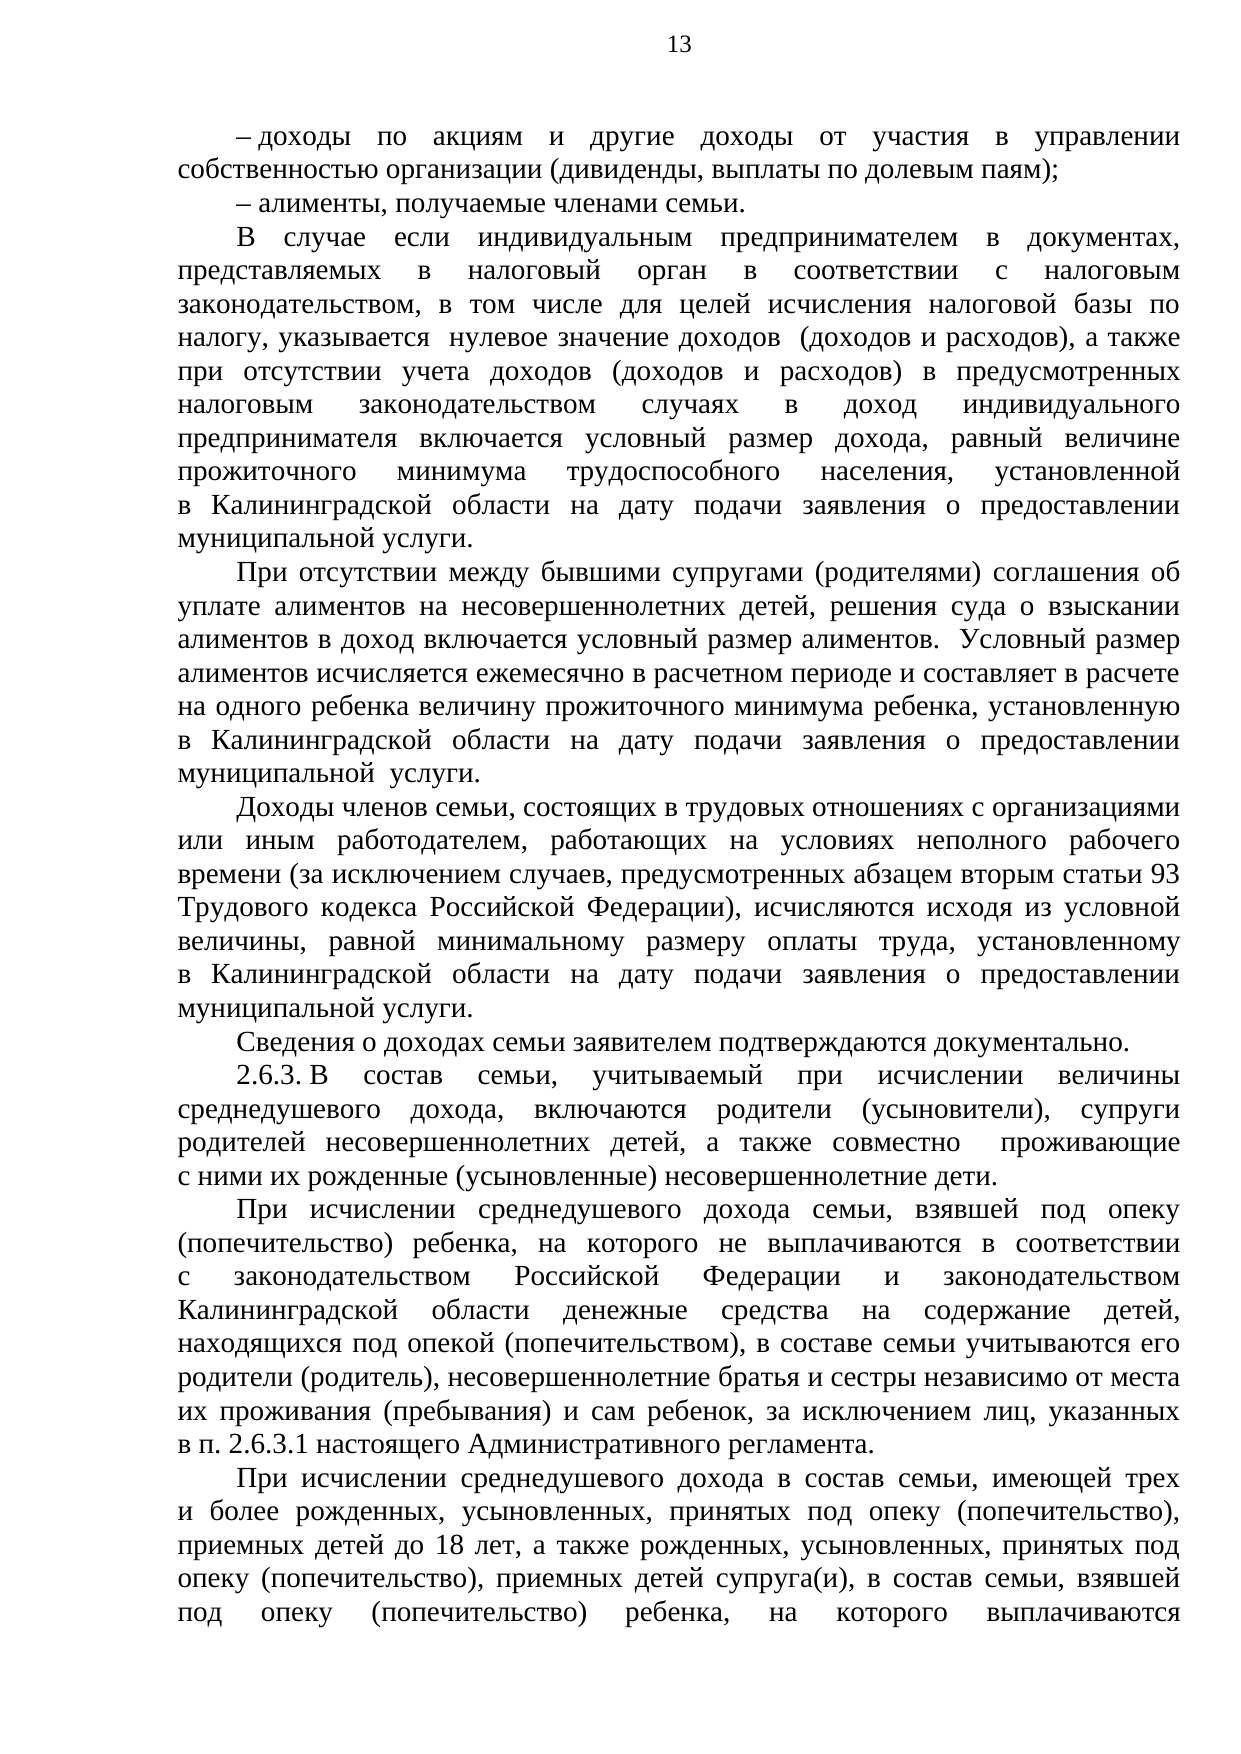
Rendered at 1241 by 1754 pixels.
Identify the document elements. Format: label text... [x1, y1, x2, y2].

text Сведения о доходах семьи заявителем подтверждаются документально. [177, 1024, 1181, 1057]
text – доходы по акциям и другие доходы от участия в управлении собственностью организации (дивиденды, выплаты по долевым паям); [177, 118, 1181, 185]
text При отсутствии между бывшими супругами (родителями) соглашения об уплате алиментов на несовершеннолетних детей, решения суда о взыскании алиментов в доход включается условный размер алиментов. Условный размер алиментов исчисляется ежемесячно в расчетном периоде и составляет в расчете на одного ребенка величину прожиточного минимума ребенка, установленную в Калининградской области на дату подачи заявления о предоставлении муниципальной услуги. [177, 554, 1181, 789]
text – алименты, получаемые членами семьи. [177, 185, 1181, 219]
text 2.6.3. В состав семьи, учитываемый при исчислении величины среднедушевого дохода, включаются родители (усыновители), супруги родителей несовершеннолетних детей, а также совместно проживающие с ними их рожденные (усыновленные) несовершеннолетние дети. [177, 1057, 1181, 1191]
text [177, 1460, 1181, 1627]
text Доходы членов семьи, состоящих в трудовых отношениях с организациями или иным работодателем, работающих на условиях неполного рабочего времени (за исключением случаев, предусмотренных абзацем вторым статьи 93 Трудового кодекса Российской Федерации), исчисляются исходя из условной величины, равной минимальному размеру оплаты труда, установленному в Калининградской области на дату подачи заявления о предоставлении муниципальной услуги. [177, 789, 1181, 1024]
text При исчислении среднедушевого дохода семьи, взявшей под опеку (попечительство) ребенка, на которого не выплачиваются в соответствии с законодательством Российской Федерации и законодательством Калининградской области денежные средства на содержание детей, находящихся под опекой (попечительством), в составе семьи учитываются его родители (родитель), несовершеннолетние братья и сестры независимо от места их проживания (пребывания) и сам ребенок, за исключением лиц, указанных в п. 2.6.3.1 настоящего Административного регламента. [177, 1191, 1181, 1460]
text В случае если индивидуальным предпринимателем в документах, представляемых в налоговый орган в соответствии с налоговым законодательством, в том числе для целей исчисления налоговой базы по налогу, указывается нулевое значение доходов (доходов и расходов), а также при отсутствии учета доходов (доходов и расходов) в предусмотренных налоговым законодательством случаях в доход индивидуального предпринимателя включается условный размер дохода, равный величине прожиточного минимума трудоспособного населения, установленной в Калининградской области на дату подачи заявления о предоставлении муниципальной услуги. [177, 219, 1181, 554]
